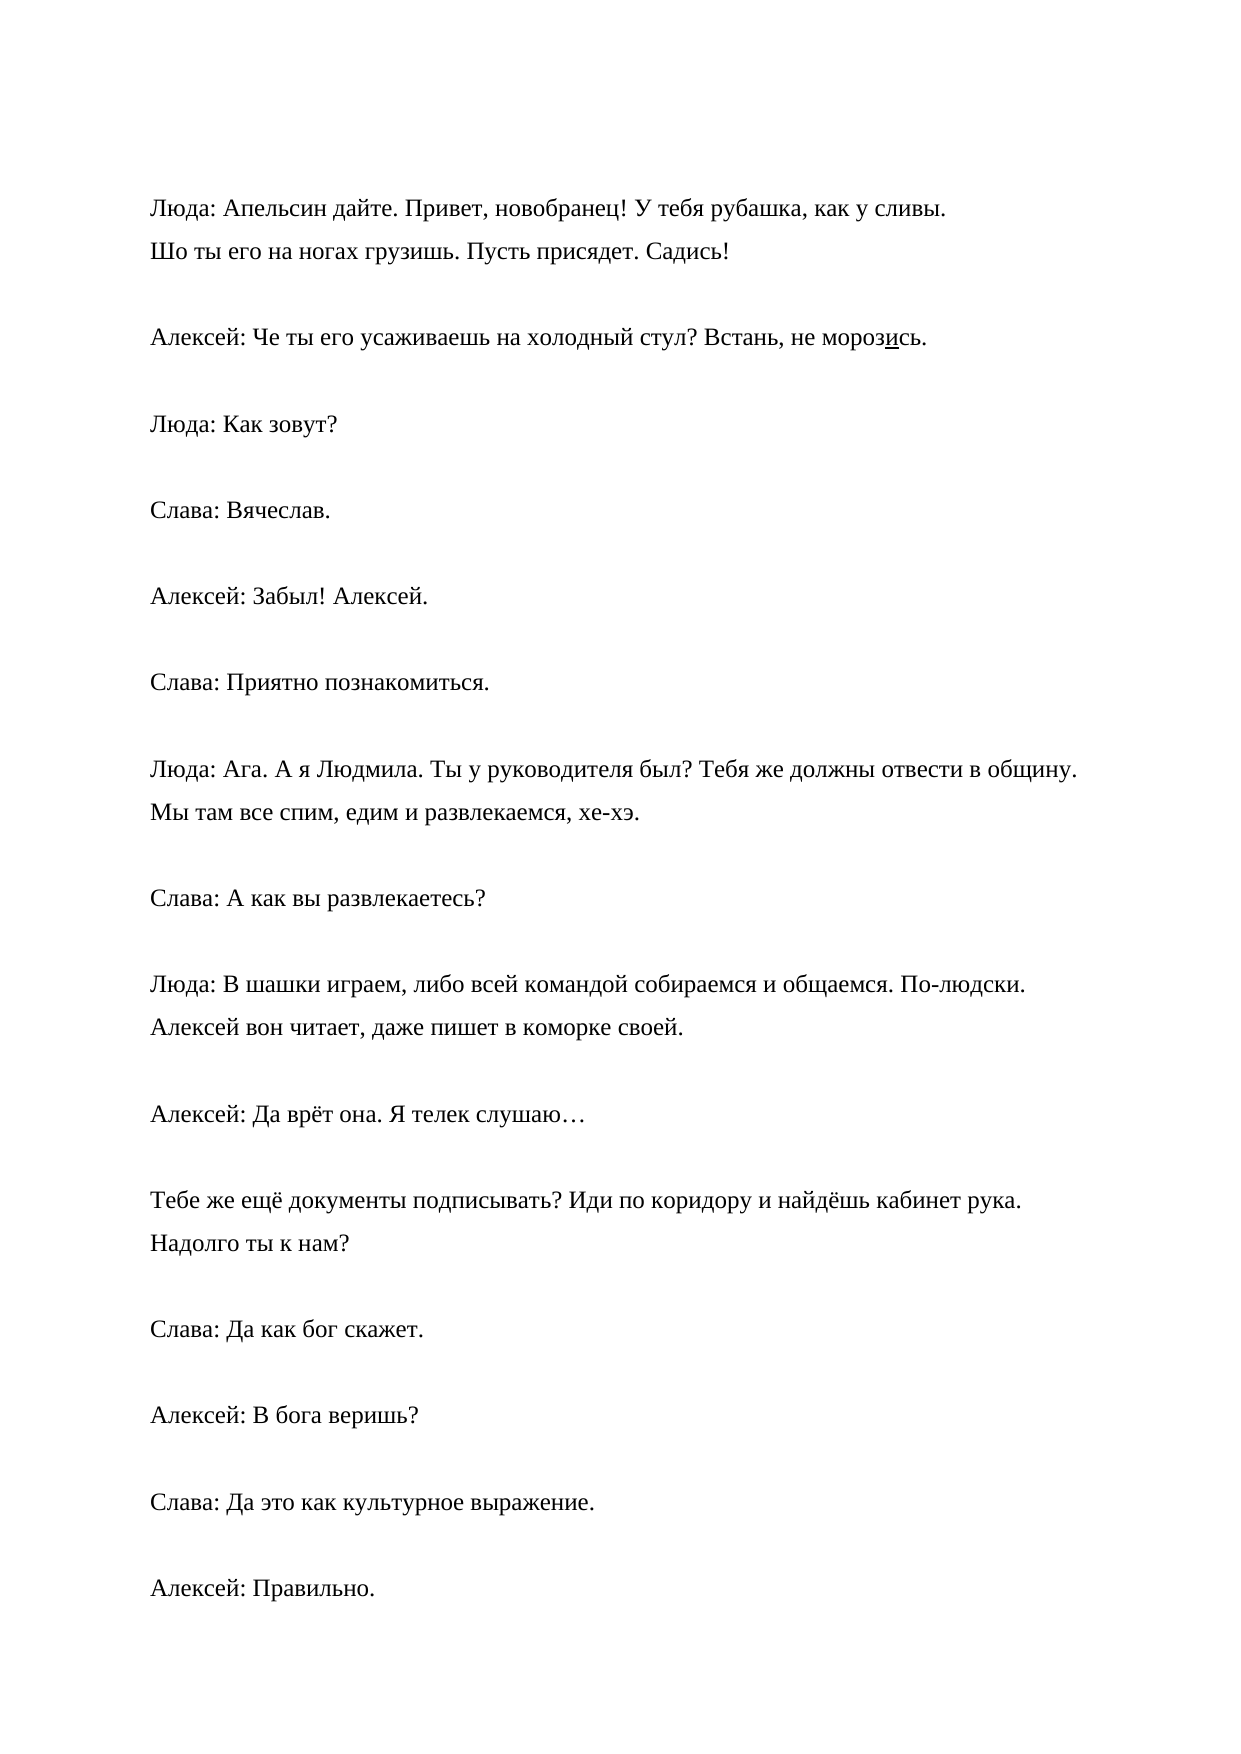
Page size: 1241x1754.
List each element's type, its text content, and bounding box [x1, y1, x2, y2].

text Алексей: Че ты его усаживаешь на холодный стул? Встань, не морозись. [150, 322, 1090, 351]
text Слава: А как вы развлекаетесь? [150, 883, 1090, 912]
text Шо ты его на ногах грузишь. Пусть присядет. Садись! [150, 236, 1090, 265]
text Люда: Ага. А я Людмила. Ты у руководителя был? Тебя же должны отвести в общину. Мы там все спим, едим и развлекаемся, хе-хэ. [150, 754, 1090, 826]
text Люда: Как зовут? [150, 409, 1090, 437]
text Люда: В шашки играем, либо всей командой собираемся и общаемся. По-людски. Алексей вон читает, даже пишет в коморке своей. [150, 969, 1090, 1041]
text Слава: Приятно познакомиться. [150, 667, 1090, 696]
text Слава: Вячеслав. [150, 495, 1090, 524]
text Алексей: Да врёт она. Я телек слушаю… [150, 1099, 1090, 1127]
text Люда: Апельсин дайте. Привет, новобранец! У тебя рубашка, как у сливы. [150, 193, 1090, 222]
text Тебе же ещё документы подписывать? Иди по коридору и найдёшь кабинет рука. Надолго ты к нам? [150, 1185, 1090, 1257]
text Алексей: Правильно. [150, 1573, 1090, 1602]
text Алексей: Забыл! Алексей. [150, 581, 1090, 610]
text Слава: Да как бог скажет. [150, 1314, 1090, 1343]
text Слава: Да это как культурное выражение. [150, 1487, 1090, 1516]
text Алексей: В бога веришь? [150, 1401, 1090, 1429]
